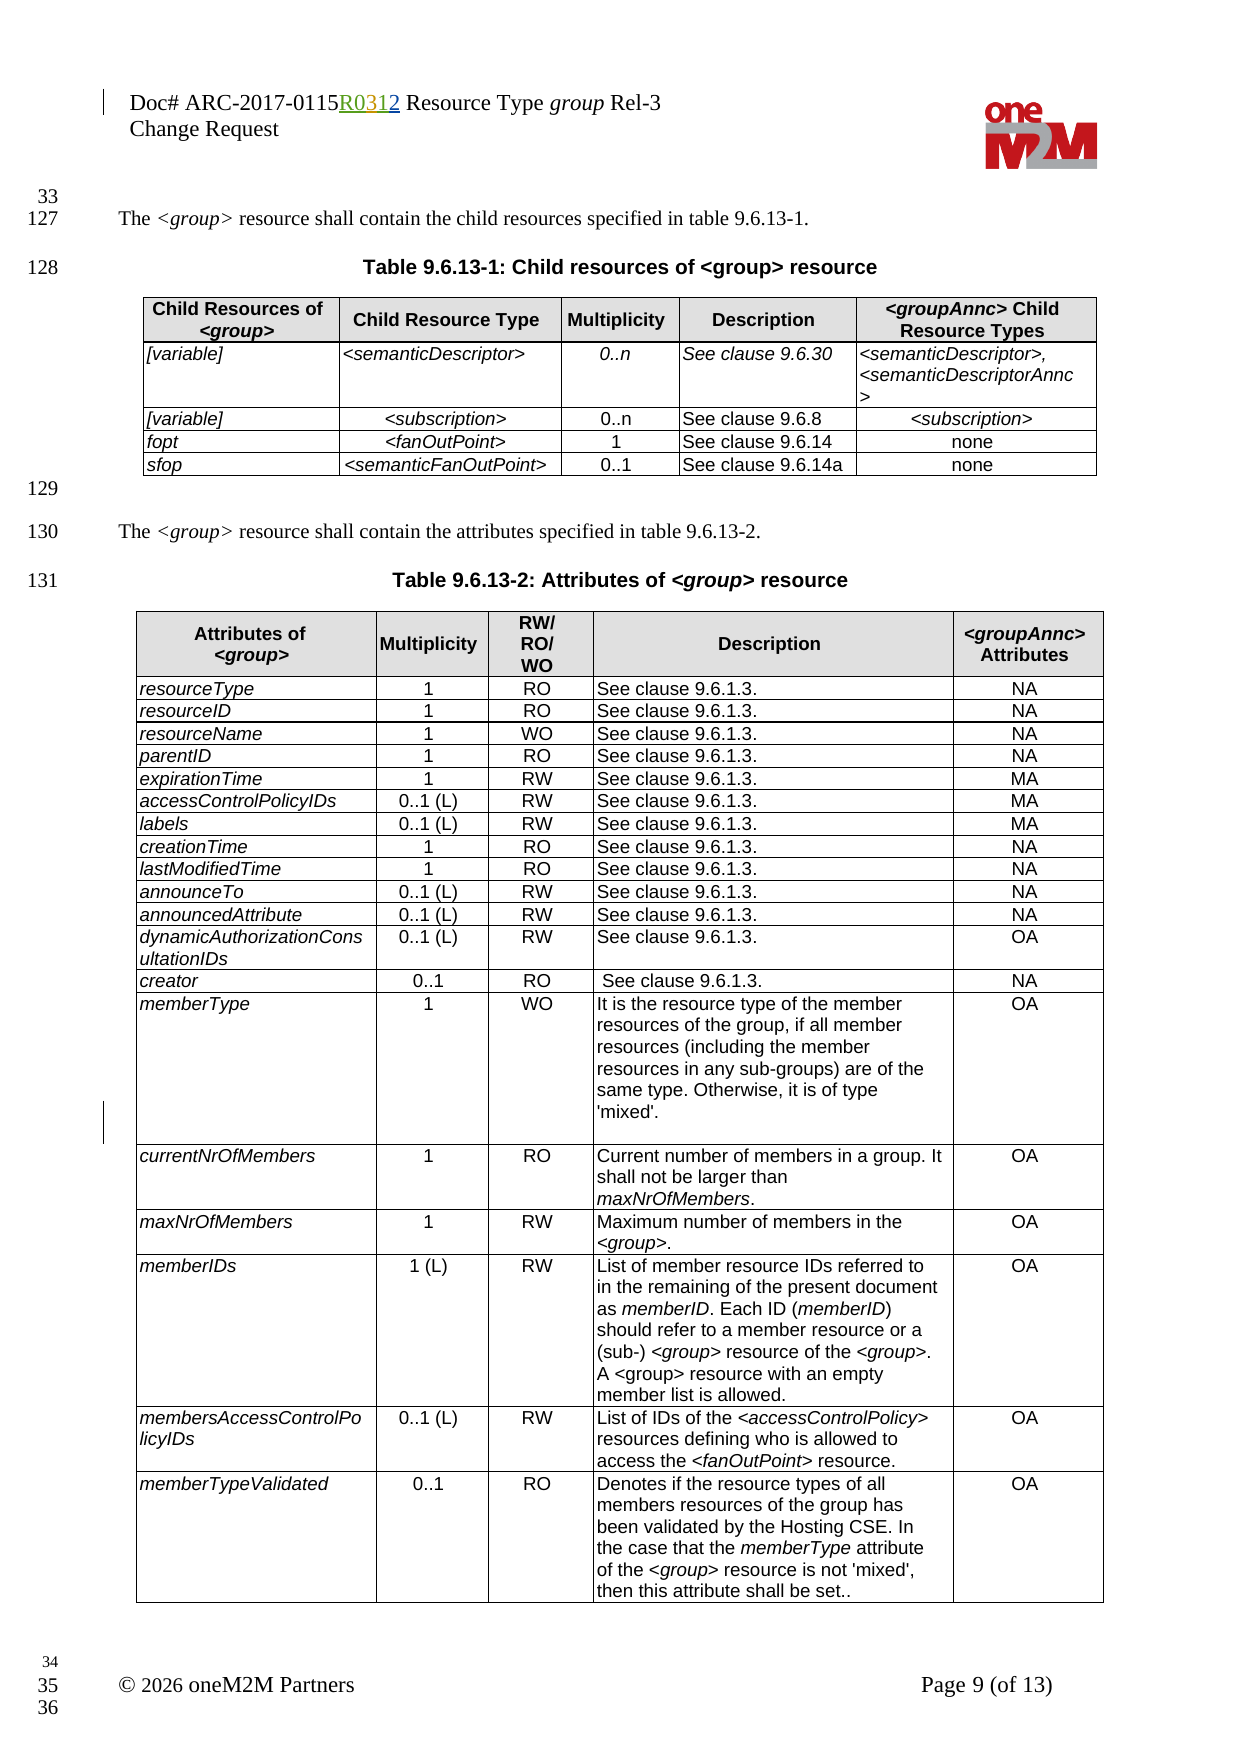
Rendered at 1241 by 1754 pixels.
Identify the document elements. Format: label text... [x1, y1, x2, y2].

table_cell See clause 9.6.1.3. [594, 723, 953, 744]
table_cell NA [954, 745, 1103, 767]
table_cell OA [954, 1407, 1103, 1471]
table_cell See clause 9.6.14 [680, 431, 856, 452]
table_cell 1 [377, 745, 488, 767]
table_cell See clause 9.6.1.3. [594, 858, 953, 880]
table_cell See clause 9.6.1.3. [594, 790, 953, 812]
table_cell <semanticDescriptor> [340, 343, 561, 407]
table_cell List of IDs of the <accessControlPolicy> resources defining who is allowed to access the <fanOutPoint> resource. [594, 1407, 953, 1471]
table_cell See clause 9.6.8 [680, 408, 856, 430]
table_cell See clause 9.6.1.3. [594, 970, 953, 992]
table_cell 1 [377, 723, 488, 744]
table_cell See clause 9.6.1.3. [594, 768, 953, 789]
table_cell 1 [377, 677, 488, 699]
table_cell [variable] [144, 408, 339, 430]
table_cell <subscription> [857, 408, 1096, 430]
table_cell parentID [137, 745, 376, 767]
table_cell RO [489, 700, 593, 721]
table_cell memberTypeValidated [137, 1472, 376, 1602]
table_cell 1 (L) [377, 1255, 488, 1406]
table_cell WO [489, 993, 593, 1144]
table_cell creationTime [137, 836, 376, 857]
table_cell 0..1 [377, 1472, 488, 1602]
table_header Description [680, 298, 856, 341]
table_cell RW [489, 768, 593, 789]
table_cell See clause 9.6.1.3. [594, 836, 953, 857]
table_cell 1 [377, 1145, 488, 1209]
table_header Description [594, 612, 953, 676]
table_cell NA [954, 700, 1103, 721]
table_cell It is the resource type of the member resources of the group, if all member resources (including the member resources in any sub-groups) are of the same type. Otherwise, it is of type 'mixed'. [594, 993, 953, 1144]
table_cell resourceID [137, 700, 376, 721]
table_cell 1 [377, 858, 488, 880]
table_header Multiplicity [377, 612, 488, 676]
table_cell RW [489, 1255, 593, 1406]
table_cell 0..1 (L) [377, 813, 488, 834]
table_header Child Resource Type [340, 298, 561, 341]
table_cell MA [954, 768, 1103, 789]
table_cell OA [954, 1255, 1103, 1406]
table_cell NA [954, 881, 1103, 902]
table_cell 0..1 (L) [377, 881, 488, 902]
table_cell OA [954, 1210, 1103, 1253]
table_header Multiplicity [562, 298, 679, 341]
table_cell 1 [377, 1210, 488, 1253]
table_cell See clause 9.6.1.3. [594, 677, 953, 699]
table_cell expirationTime [137, 768, 376, 789]
table_cell 1 [562, 431, 679, 452]
table_cell RW [489, 790, 593, 812]
table_cell announcedAttribute [137, 903, 376, 925]
table_cell accessControlPolicyIDs [137, 790, 376, 812]
table_cell NA [954, 970, 1103, 992]
table_cell fopt [144, 431, 339, 452]
table_cell NA [954, 677, 1103, 699]
table_cell 0..1 (L) [377, 1407, 488, 1471]
table_cell See clause 9.6.1.3. [594, 881, 953, 902]
table_cell RO [489, 1145, 593, 1209]
table_cell RO [489, 836, 593, 857]
table_cell memberType [137, 993, 376, 1144]
table_cell currentNrOfMembers [137, 1145, 376, 1209]
table_cell List of member resource IDs referred to in the remaining of the present document as memberID. Each ID (memberID) should refer to a member resource or a (sub-) <group> resource of the <group>. A <group> resource with an empty member list is allowed. [594, 1255, 953, 1406]
table_cell RW [489, 903, 593, 925]
table_cell RO [489, 677, 593, 699]
text The <group> resource shall contain the attributes specified in table 9.6.13-2. [118, 519, 1122, 543]
table_cell RO [489, 858, 593, 880]
table_header <groupAnnc> Child Resource Types [857, 298, 1096, 341]
table_cell MA [954, 790, 1103, 812]
table_cell none [857, 431, 1096, 452]
table_cell NA [954, 903, 1103, 925]
text Table 9.6.13-2: Attributes of <group> resource [118, 568, 1122, 592]
table_cell RO [489, 1472, 593, 1602]
table_cell 0..1 [562, 453, 679, 475]
table_cell See clause 9.6.1.3. [594, 813, 953, 834]
table_cell Maximum number of members in the <group>. [594, 1210, 953, 1253]
table_cell OA [954, 993, 1103, 1144]
table_cell RW [489, 881, 593, 902]
table_cell resourceType [137, 677, 376, 699]
table_cell 1 [377, 836, 488, 857]
table_cell 0..1 [377, 970, 488, 992]
table_cell dynamicAuthorizationConsultationIDs [137, 926, 376, 969]
table_cell memberIDs [137, 1255, 376, 1406]
table_cell Denotes if the resource types of all members resources of the group has been validated by the Hosting CSE. In the case that the memberType attribute of the <group> resource is not 'mixed', then this attribute shall be set.. [594, 1472, 953, 1602]
table_header Child Resources of <group> [144, 298, 339, 341]
table_cell 0..1 (L) [377, 790, 488, 812]
table_cell membersAccessControlPolicyIDs [137, 1407, 376, 1471]
table_cell RW [489, 813, 593, 834]
table_cell NA [954, 836, 1103, 857]
table_cell maxNrOfMembers [137, 1210, 376, 1253]
table_cell OA [954, 926, 1103, 969]
table_header RW/ RO/ WO [489, 612, 593, 676]
picture [971, 88, 1111, 184]
table_cell sfop [144, 453, 339, 475]
table_cell announceTo [137, 881, 376, 902]
table_cell lastModifiedTime [137, 858, 376, 880]
table_cell RW [489, 1407, 593, 1471]
table_cell creator [137, 970, 376, 992]
table_cell WO [489, 723, 593, 744]
table_cell See clause 9.6.30 [680, 343, 856, 407]
table_cell RW [489, 926, 593, 969]
table_cell <subscription> [340, 408, 561, 430]
table_cell <semanticFanOutPoint> [340, 453, 561, 475]
table_cell 1 [377, 700, 488, 721]
table_header Attributes of <group> [137, 612, 376, 676]
table_cell OA [954, 1472, 1103, 1602]
table_cell See clause 9.6.14a [680, 453, 856, 475]
table_cell NA [954, 723, 1103, 744]
table_cell NA [954, 858, 1103, 880]
table_cell <fanOutPoint> [340, 431, 561, 452]
table_cell MA [954, 813, 1103, 834]
table_cell See clause 9.6.1.3. [594, 700, 953, 721]
table_cell 1 [377, 768, 488, 789]
table_cell 0..n [562, 343, 679, 407]
table_cell RO [489, 970, 593, 992]
text The <group> resource shall contain the child resources specified in table 9.6.13-1. [118, 205, 1122, 229]
table_cell <semanticDescriptor>, <semanticDescriptorAnnc> [857, 343, 1096, 407]
text Table 9.6.13-1: Child resources of <group> resource [118, 254, 1122, 278]
table_cell 0..n [562, 408, 679, 430]
table_cell See clause 9.6.1.3. [594, 903, 953, 925]
table_cell 1 [377, 993, 488, 1144]
table_cell none [857, 453, 1096, 475]
table_cell labels [137, 813, 376, 834]
table_cell RO [489, 745, 593, 767]
table_cell RW [489, 1210, 593, 1253]
table_cell 0..1 (L) [377, 903, 488, 925]
table_cell See clause 9.6.1.3. [594, 926, 953, 969]
table_cell Current number of members in a group. It shall not be larger than maxNrOfMembers. [594, 1145, 953, 1209]
table_header <groupAnnc> Attributes [954, 612, 1103, 676]
table_cell [variable] [144, 343, 339, 407]
table_cell See clause 9.6.1.3. [594, 745, 953, 767]
table_cell resourceName [137, 723, 376, 744]
table_cell 0..1 (L) [377, 926, 488, 969]
table_cell OA [954, 1145, 1103, 1209]
